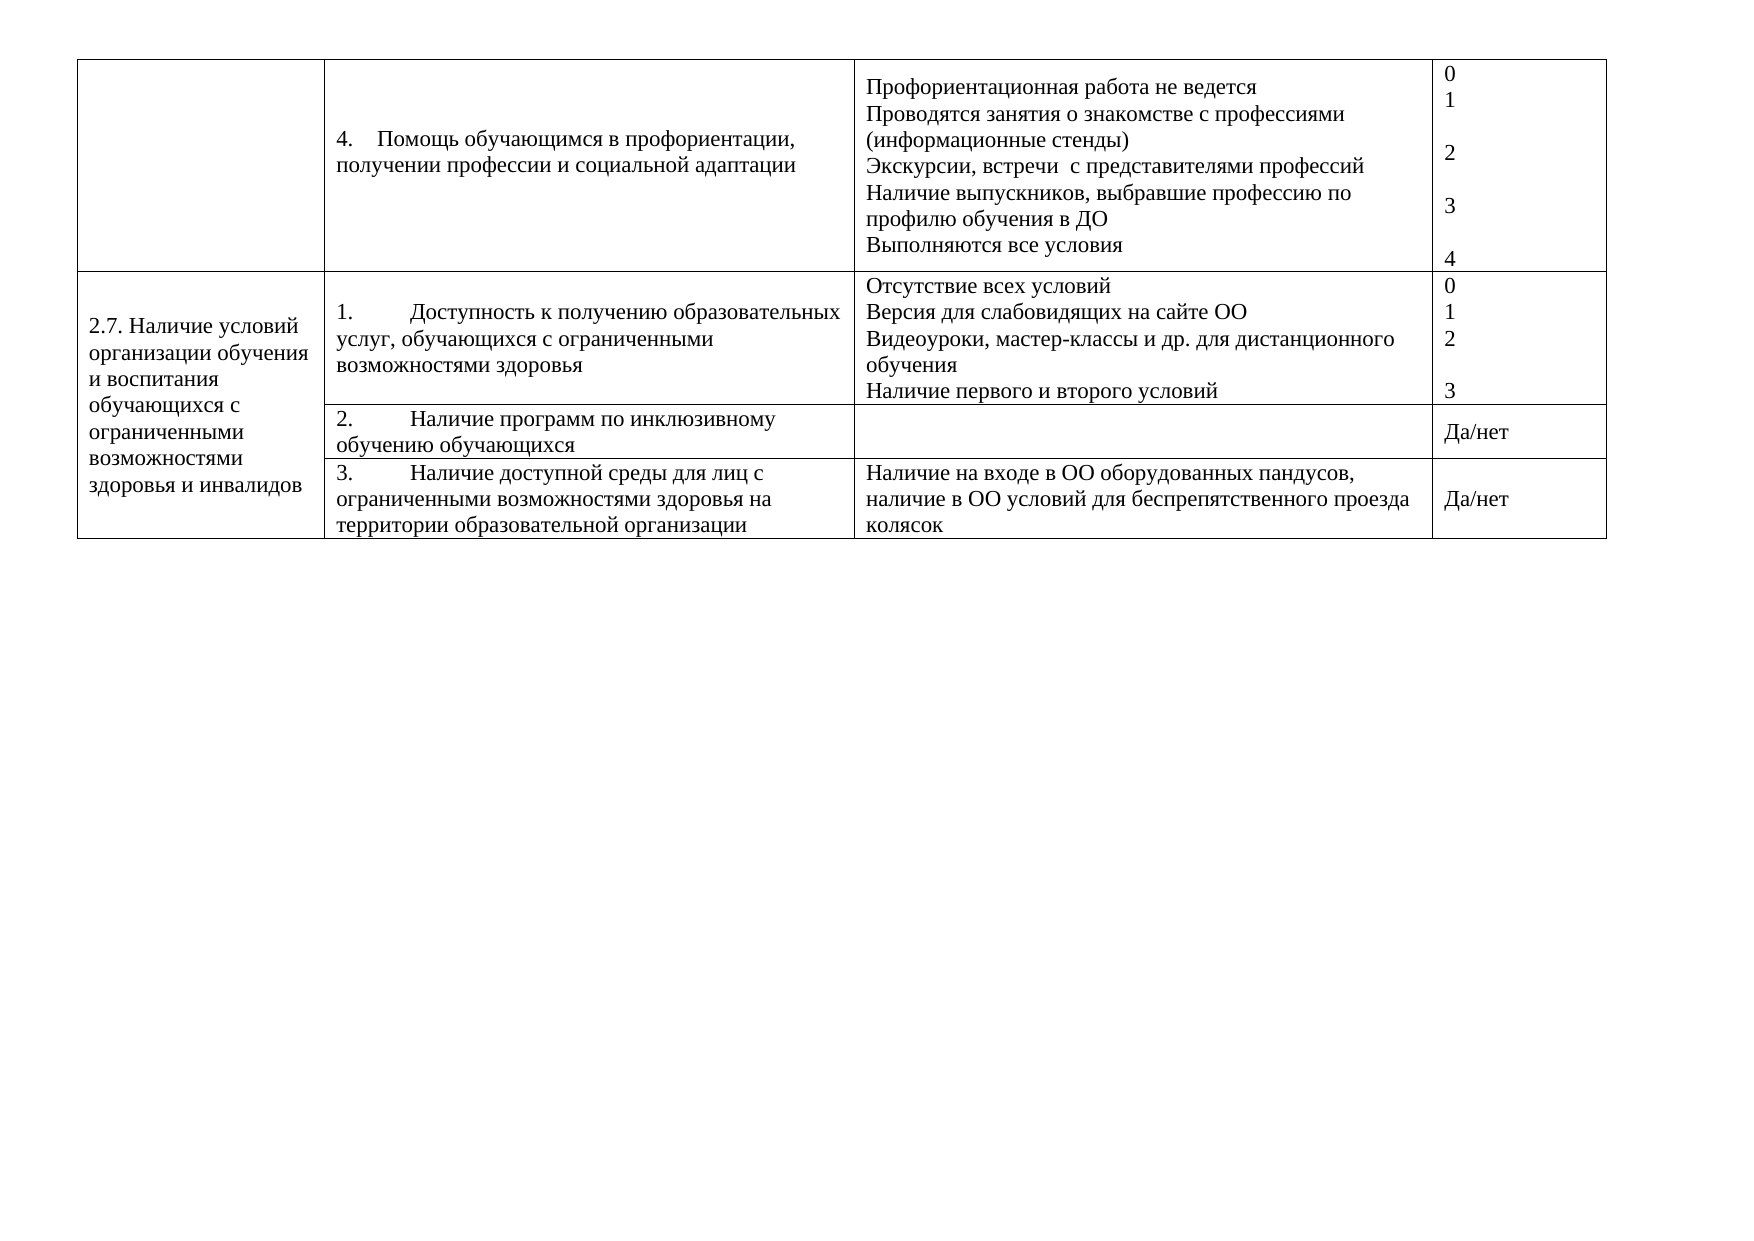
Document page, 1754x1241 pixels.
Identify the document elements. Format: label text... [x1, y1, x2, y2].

table_cell Да/нет [1433, 405, 1606, 457]
table_cell [855, 405, 1432, 457]
table_cell 0 1 2 3 4 [1433, 60, 1606, 271]
table_cell Наличие программ по инклюзивному обучению обучающихся [325, 405, 854, 457]
table_cell Помощь обучающимся в профориентации, получении профессии и социальной адаптации [325, 60, 854, 271]
table_cell 2.7. Наличие условий организации обучения и воспитания обучающихся с ограниченными возможностями здоровья и инвалидов [78, 272, 324, 538]
table_cell 3. Наличие доступной среды для лиц с ограниченными возможностями здоровья на территории образовательной организации [325, 459, 854, 538]
table_cell Отсутствие всех условий Версия для слабовидящих на сайте ОО Видеоуроки, мастер-классы и др. для дистанционного обучения Наличие первого и второго условий [855, 272, 1432, 404]
table_cell Наличие на входе в ОО оборудованных пандусов, наличие в ОО условий для беспрепятственного проезда колясок [855, 459, 1432, 538]
table_cell 1. Доступность к получению образовательных услуг, обучающихся с ограниченными возможностями здоровья [325, 272, 854, 404]
table_cell Профориентационная работа не ведется Проводятся занятия о знакомстве с профессиями (информационные стенды) Экскурсии, встречи с представителями профессий Наличие выпускников, выбравшие профессию по профилю обучения в ДО Выполняются все условия [855, 60, 1432, 271]
table_cell 0 1 2 3 [1433, 272, 1606, 404]
table_cell Да/нет [1433, 459, 1606, 538]
